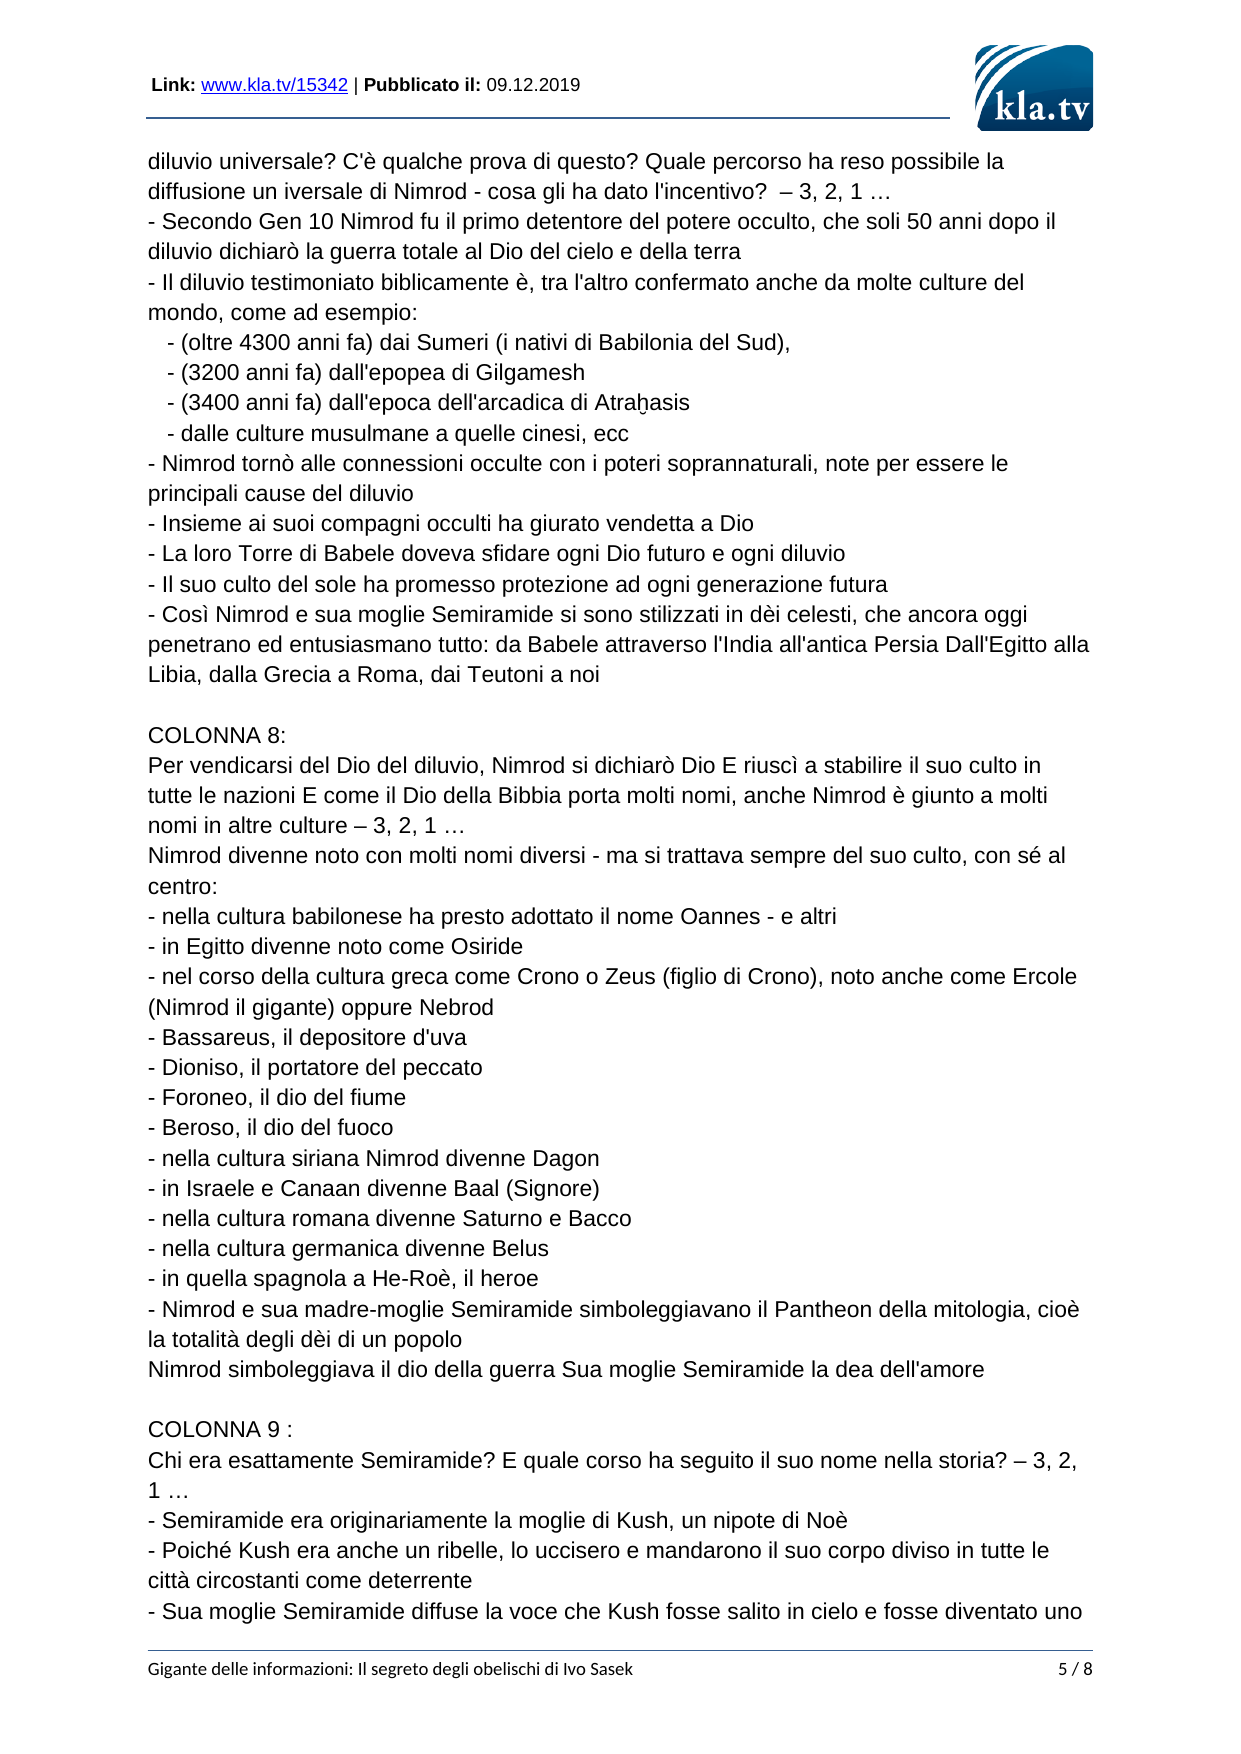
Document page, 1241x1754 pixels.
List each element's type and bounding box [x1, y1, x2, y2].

text [148, 148, 1093, 1624]
